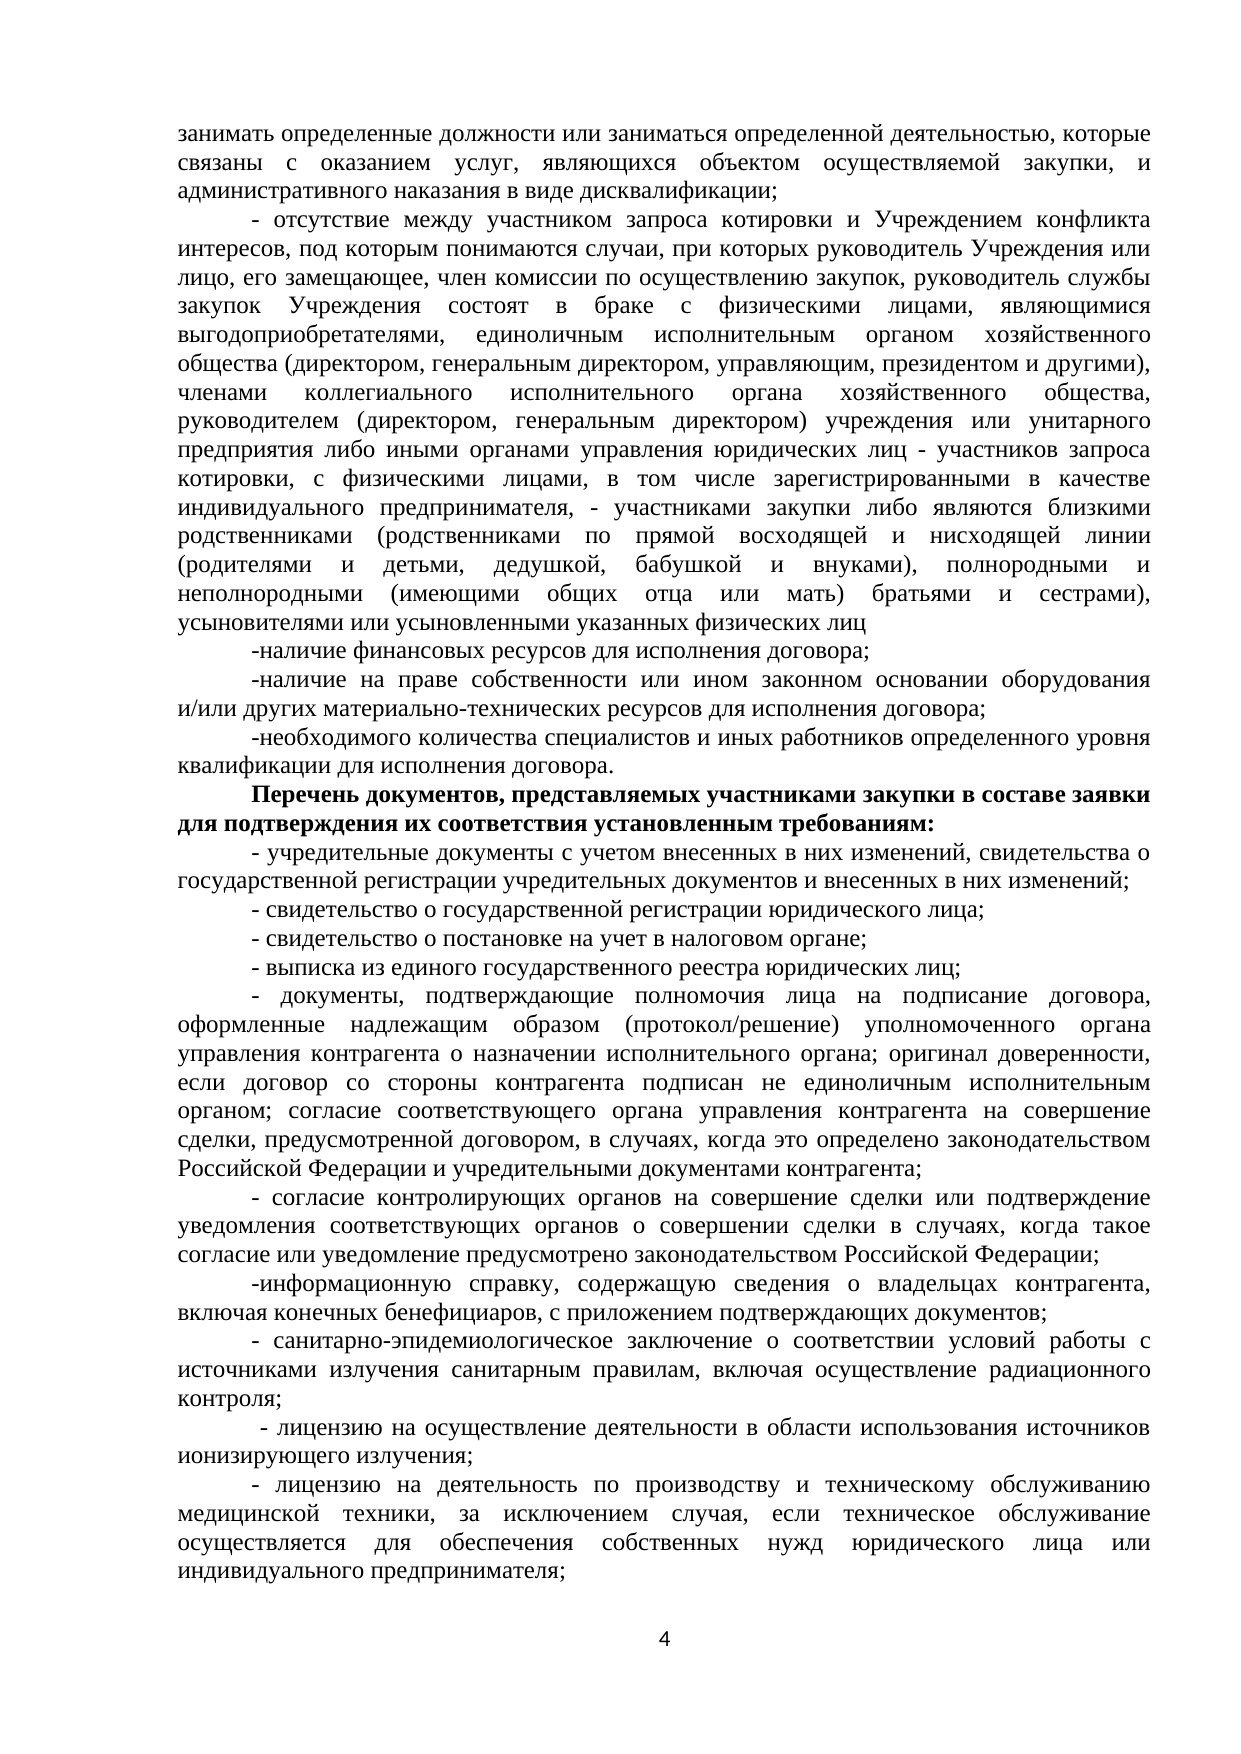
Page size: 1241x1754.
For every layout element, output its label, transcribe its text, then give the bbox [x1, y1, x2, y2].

text Перечень документов, представляемых участниками закупки в составе заявки для подтверждения их соответствия установленным требованиям: [177, 779, 1152, 837]
text - выписка из единого государственного реестра юридических лиц; [177, 952, 1152, 981]
text - лицензию на деятельность по производству и техническому обслуживанию медицинской техники, за исключением случая, если техническое обслуживание осуществляется для обеспечения собственных нужд юридического лица или индивидуального предпринимателя; [177, 1469, 1152, 1584]
text - согласие контролирующих органов на совершение сделки или подтверждение уведомления соответствующих органов о совершении сделки в случаях, когда такое согласие или уведомление предусмотрено законодательством Российской Федерации; [177, 1182, 1152, 1268]
text -наличие финансовых ресурсов для исполнения договора; [177, 636, 1152, 664]
text -необходимого количества специалистов и иных работников определенного уровня квалификации для исполнения договора. [177, 722, 1152, 779]
text - свидетельство о государственной регистрации юридического лица; [177, 894, 1152, 923]
text - документы, подтверждающие полномочия лица на подписание договора, оформленные надлежащим образом (протокол/решение) уполномоченного органа управления контрагента о назначении исполнительного органа; оригинал доверенности, если договор со стороны контрагента подписан не единоличным исполнительным органом; согласие соответствующего органа управления контрагента на совершение сделки, предусмотренной договором, в случаях, когда это определено законодательством Российской Федерации и учредительными документами контрагента; [177, 981, 1152, 1182]
text - отсутствие между участником запроса котировки и Учреждением конфликта интересов, под которым понимаются случаи, при которых руководитель Учреждения или лицо, его замещающее, член комиссии по осуществлению закупок, руководитель службы закупок Учреждения состоят в браке с физическими лицами, являющимися выгодоприобретателями, единоличным исполнительным органом хозяйственного общества (директором, генеральным директором, управляющим, президентом и другими), членами коллегиального исполнительного органа хозяйственного общества, руководителем (директором, генеральным директором) учреждения или унитарного предприятия либо иными органами управления юридических лиц - участников запроса котировки, с физическими лицами, в том числе зарегистрированными в качестве индивидуального предпринимателя, - участниками закупки либо являются близкими родственниками (родственниками по прямой восходящей и нисходящей линии (родителями и детьми, дедушкой, бабушкой и внуками), полнородными и неполнородными (имеющими общих отца или мать) братьями и сестрами), усыновителями или усыновленными указанных физических лиц [177, 204, 1152, 636]
text - лицензию на осуществление деятельности в области использования источников ионизирующего излучения; [177, 1412, 1152, 1469]
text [177, 118, 1152, 204]
text -информационную справку, содержащую сведения о владельцах контрагента, включая конечных бенефициаров, с приложением подтверждающих документов; [177, 1268, 1152, 1326]
text - санитарно-эпидемиологическое заключение о соответствии условий работы с источниками излучения санитарным правилам, включая осуществление радиационного контроля; [177, 1326, 1152, 1412]
text - учредительные документы с учетом внесенных в них изменений, свидетельства о государственной регистрации учредительных документов и внесенных в них изменений; [177, 837, 1152, 894]
text - свидетельство о постановке на учет в налоговом органе; [177, 923, 1152, 952]
text -наличие на праве собственности или ином законном основании оборудования и/или других материально-технических ресурсов для исполнения договора; [177, 664, 1152, 722]
